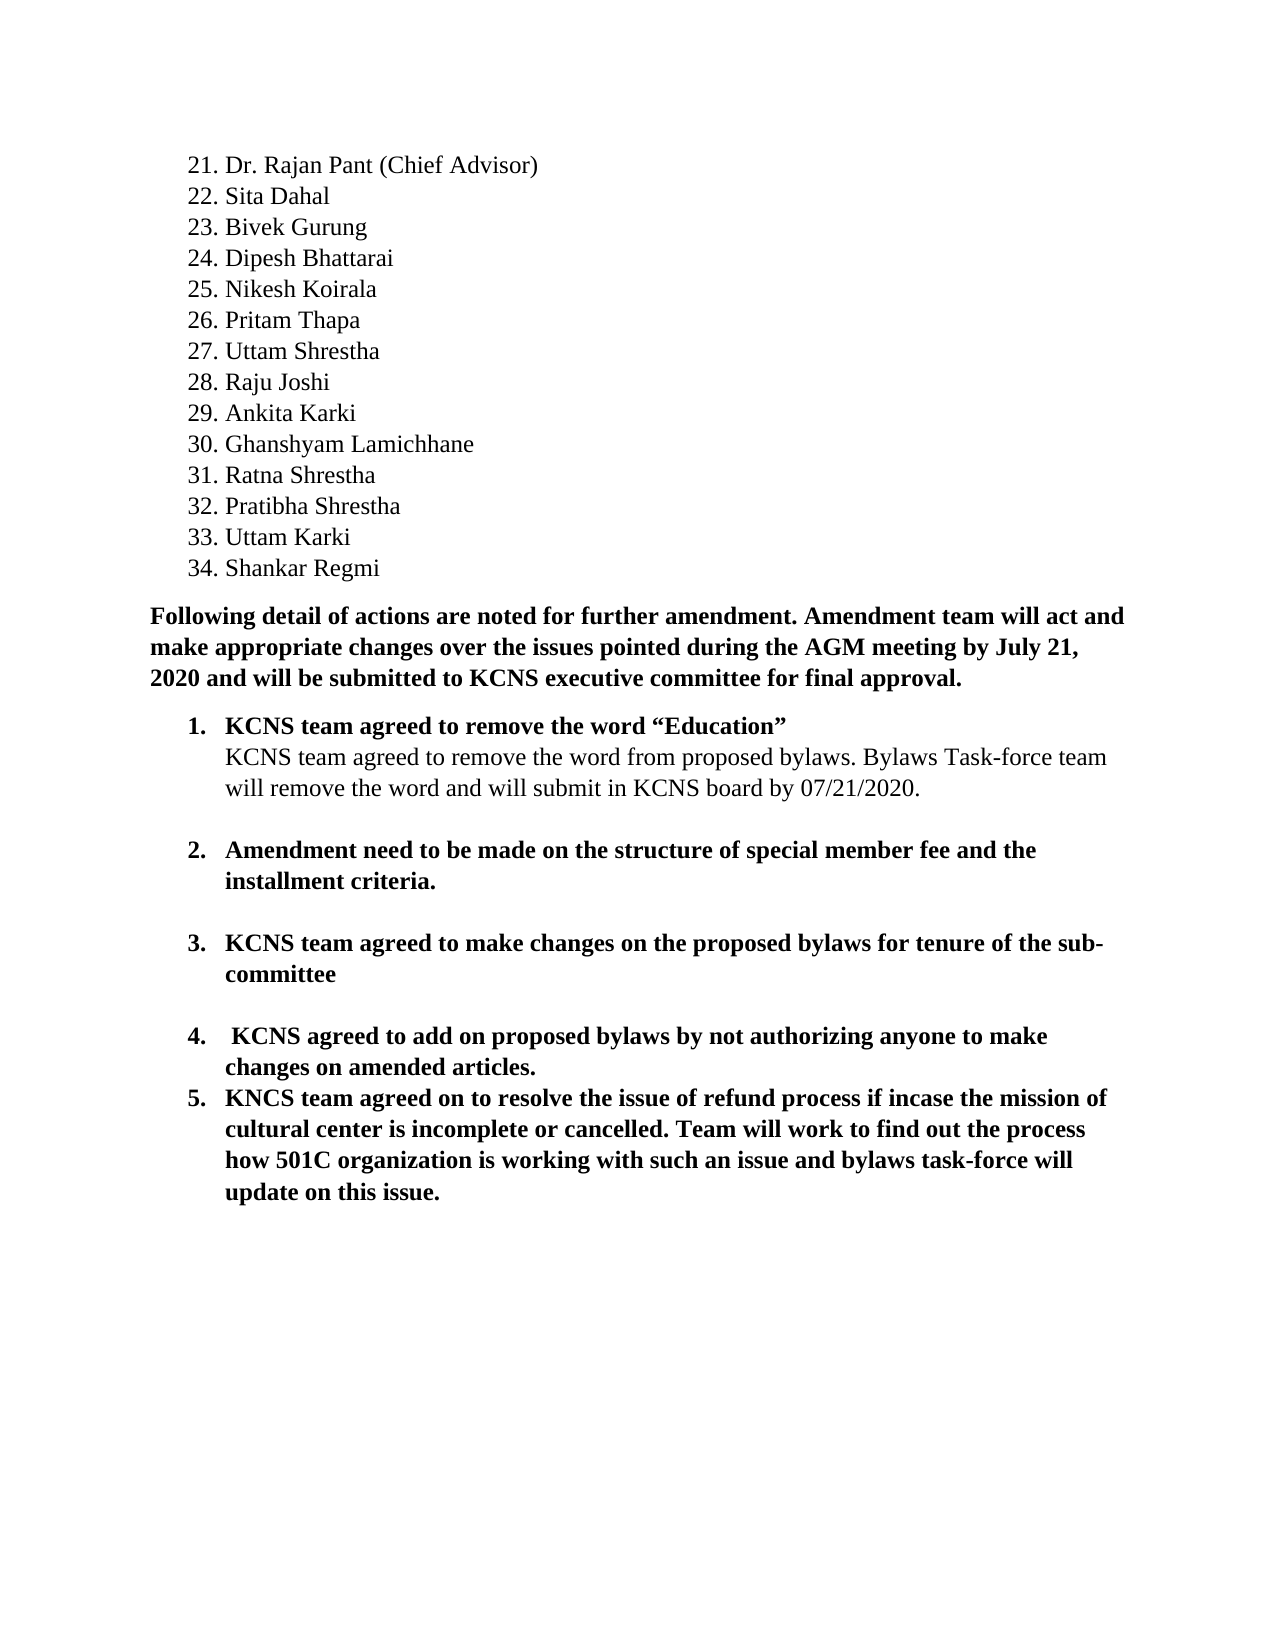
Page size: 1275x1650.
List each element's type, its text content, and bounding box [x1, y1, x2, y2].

list KCNS team agreed to remove the word “Education” [187, 711, 1125, 740]
list Ratna Shrestha [187, 460, 1125, 489]
list KNCS team agreed on to resolve the issue of refund process if incase the mission of cultural center is incomplete or cancelled. Team will work to find out the process how 501C organization is working with such an issue and bylaws task-force will update on this issue. [187, 1083, 1125, 1205]
list Sita Dahal [187, 181, 1125, 210]
list Bivek Gurung [187, 212, 1125, 241]
list Raju Joshi [187, 367, 1125, 396]
list KCNS team agreed to make changes on the proposed bylaws for tenure of the sub-committee [187, 928, 1125, 988]
list Pratibha Shrestha [187, 491, 1125, 520]
list Dr. Rajan Pant (Chief Advisor) [187, 150, 1125, 179]
list Dipesh Bhattarai [187, 243, 1125, 272]
list Shankar Regmi [187, 553, 1125, 582]
list Nikesh Koirala [187, 274, 1125, 303]
text Following detail of actions are noted for further amendment. Amendment team will act and make appropriate changes over the issues pointed during the AGM meeting by July 21, 2020 and will be submitted to KCNS executive committee for final approval. [150, 601, 1125, 692]
list Uttam Karki [187, 522, 1125, 551]
list Ghanshyam Lamichhane [187, 429, 1125, 458]
list KCNS team agreed to remove the word from proposed bylaws. Bylaws Task-force team will remove the word and will submit in KCNS board by 07/21/2020. [225, 742, 1125, 802]
list Ankita Karki [187, 398, 1125, 427]
list Uttam Shrestha [187, 336, 1125, 365]
list Pritam Thapa [187, 305, 1125, 334]
list KCNS agreed to add on proposed bylaws by not authorizing anyone to make changes on amended articles. [187, 1021, 1125, 1081]
list Amendment need to be made on the structure of special member fee and the installment criteria. [187, 835, 1125, 895]
